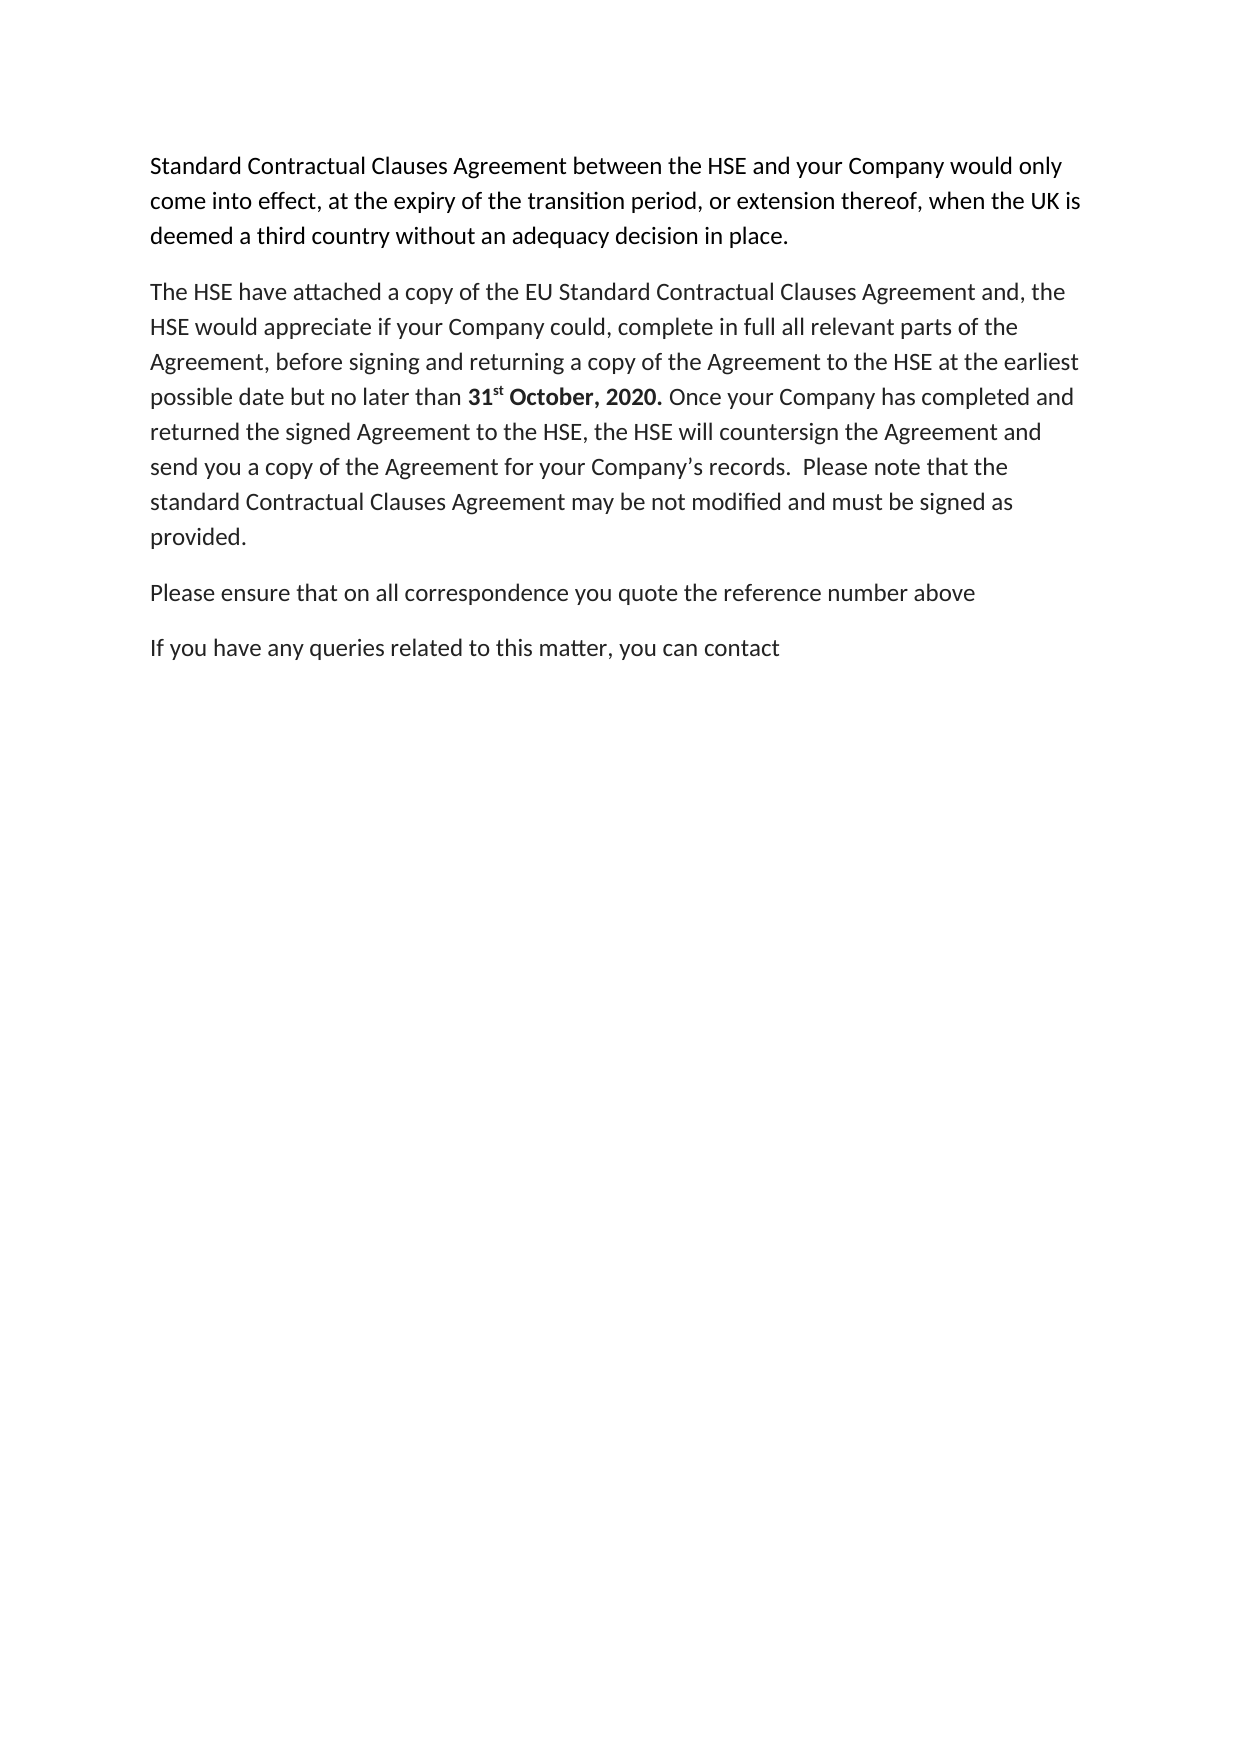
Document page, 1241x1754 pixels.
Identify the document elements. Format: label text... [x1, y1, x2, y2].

text Please ensure that on all correspondence you quote the reference number above [150, 577, 1090, 607]
text The HSE have attached a copy of the EU Standard Contractual Clauses Agreement and, the HSE would appreciate if your Company could, complete in full all relevant parts of the Agreement, before signing and returning a copy of the Agreement to the HSE at the earliest possible date but no later than 31st October, 2020. Once your Company has completed and returned the signed Agreement to the HSE, the HSE will countersign the Agreement and send you a copy of the Agreement for your Company’s records. Please note that the standard Contractual Clauses Agreement may be not modified and must be signed as provided. [150, 276, 1090, 551]
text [150, 150, 1090, 251]
text If you have any queries related to this matter, you can contact [150, 632, 1090, 663]
